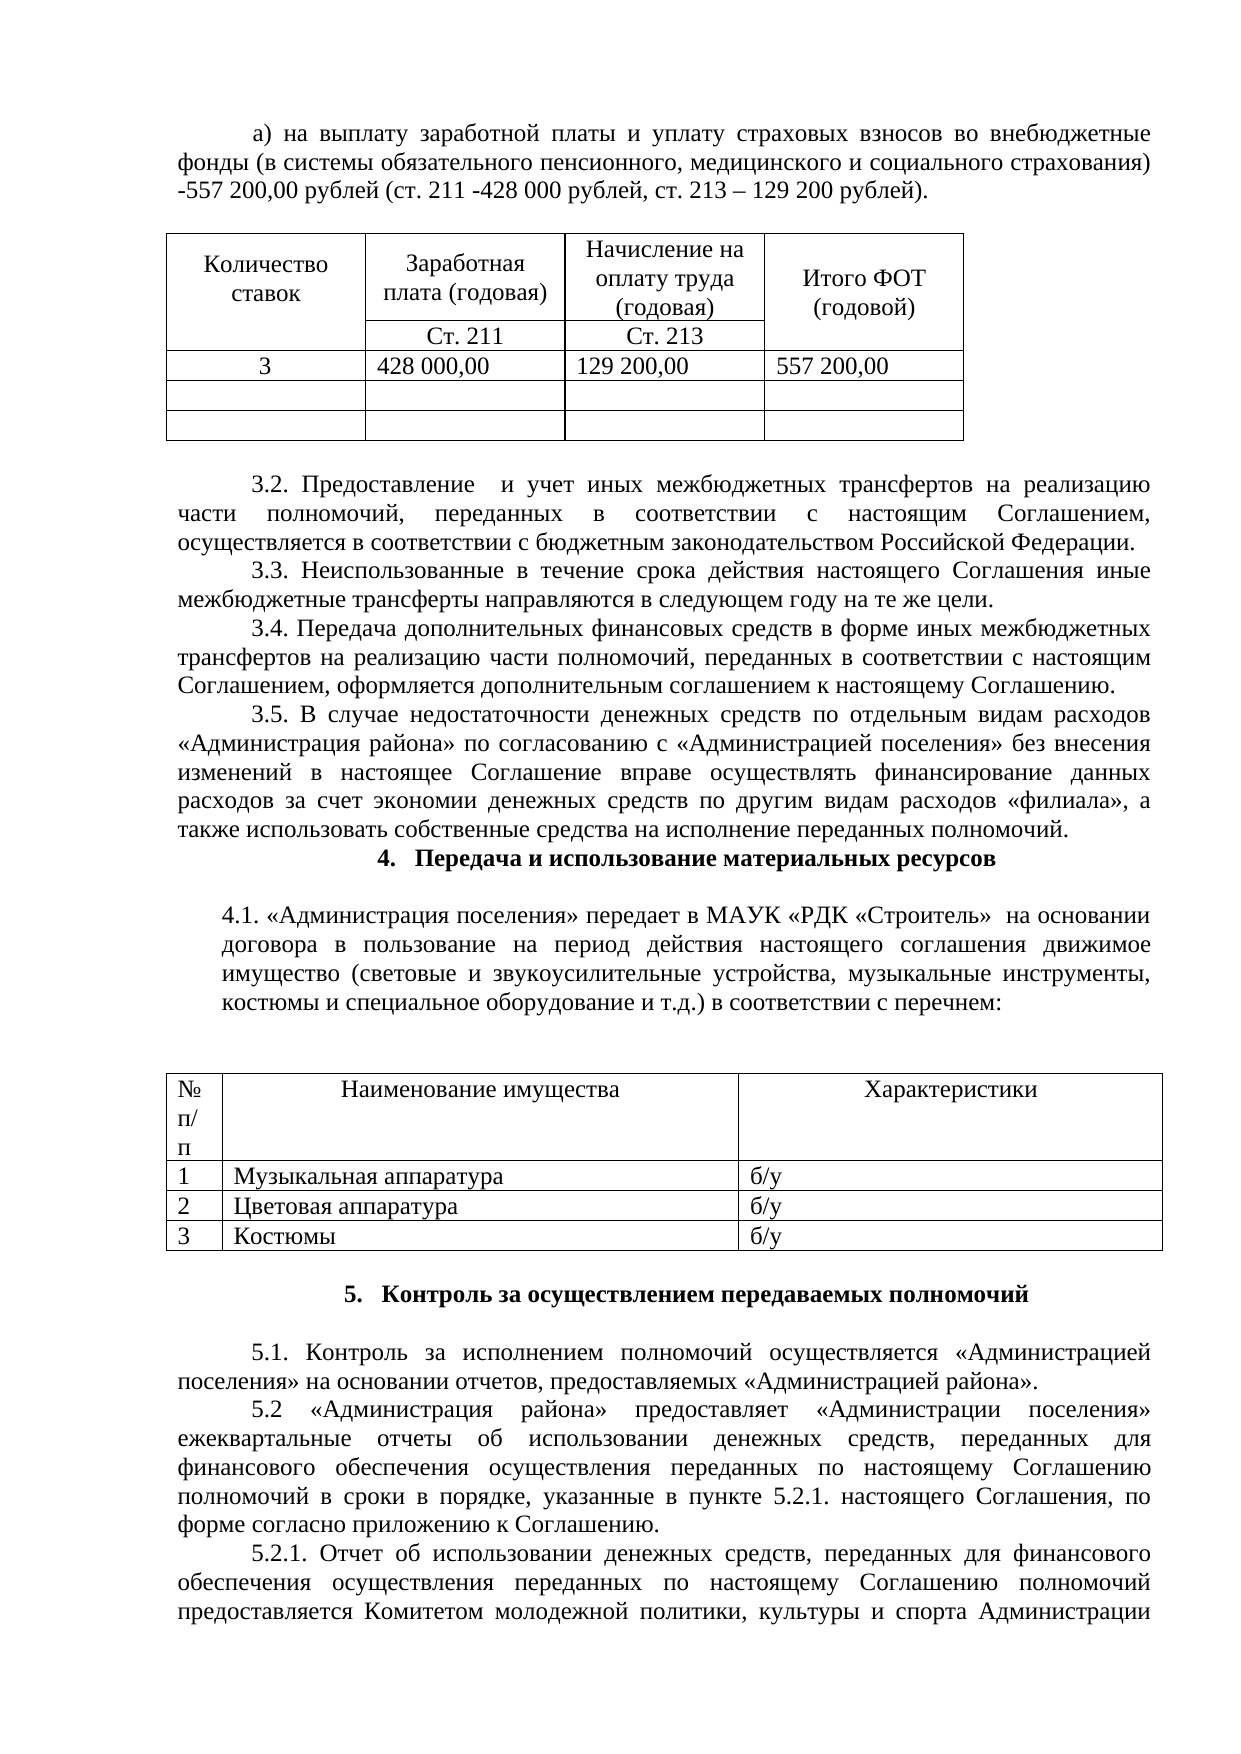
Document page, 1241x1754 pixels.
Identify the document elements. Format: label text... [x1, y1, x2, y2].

table_cell [765, 381, 963, 410]
list Контроль за осуществлением передаваемых полномочий [222, 1279, 1152, 1308]
table_cell 3 [167, 1221, 222, 1250]
table_cell Ст. 211 [366, 321, 564, 350]
table_cell Музыкальная аппаратура [223, 1161, 738, 1190]
table_cell [366, 381, 564, 410]
table_cell б/у [739, 1191, 1162, 1220]
table_cell б/у [739, 1161, 1162, 1190]
table_cell [765, 411, 963, 439]
table_header Итого ФОТ (годовой) [765, 234, 963, 350]
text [177, 1538, 1152, 1624]
table_cell [366, 411, 564, 439]
table_header Заработная плата (годовая) [366, 234, 564, 320]
text 3.2. Предоставление и учет иных межбюджетных трансфертов на реализацию части полномочий, переданных в соответствии с настоящим Соглашением, осуществляется в соответствии с бюджетным законодательством Российской Федерации. [177, 469, 1152, 556]
text 3.4. Передача дополнительных финансовых средств в форме иных межбюджетных трансфертов на реализацию части полномочий, переданных в соответствии с настоящим Соглашением, оформляется дополнительным соглашением к настоящему Соглашению. [177, 613, 1152, 699]
table_cell [566, 411, 764, 439]
list Передача и использование материальных ресурсов [222, 843, 1152, 872]
table_cell Ст. 213 [566, 321, 764, 350]
table_cell Цветовая аппаратура [223, 1191, 738, 1220]
table_header Наименование имущества [223, 1074, 738, 1160]
table_header № п/п [167, 1074, 222, 1160]
table_cell [167, 411, 365, 439]
table_header Характеристики [739, 1074, 1162, 1160]
text 5.1. Контроль за исполнением полномочий осуществляется «Администрацией поселения» на основании отчетов, предоставляемых «Администрацией района». [177, 1337, 1152, 1394]
table_cell б/у [739, 1221, 1162, 1250]
text 4.1. «Администрация поселения» передает в МАУК «РДК «Строитель» на основании договора в пользование на период действия настоящего соглашения движимое имущество (световые и звукоусилительные устройства, музыкальные инструменты, костюмы и специальное оборудование и т.д.) в соответствии с перечнем: [222, 901, 1152, 1016]
text 3.5. В случае недостаточности денежных средств по отдельным видам расходов «Администрация района» по согласованию с «Администрацией поселения» без внесения изменений в настоящее Соглашение вправе осуществлять финансирование данных расходов за счет экономии денежных средств по другим видам расходов «филиала», а также использовать собственные средства на исполнение переданных полномочий. [177, 699, 1152, 843]
table_cell Костюмы [223, 1221, 738, 1250]
table_cell 1 [167, 1161, 222, 1190]
text а) на выплату заработной платы и уплату страховых взносов во внебюджетные фонды (в системы обязательного пенсионного, медицинского и социального страхования) -557 200,00 рублей (ст. 211 -428 000 рублей, ст. 213 – 129 200 рублей). [177, 118, 1152, 204]
table_cell 3 [167, 351, 365, 380]
text 5.2 «Администрация района» предоставляет «Администрации поселения» ежеквартальные отчеты об использовании денежных средств, переданных для финансового обеспечения осуществления переданных по настоящему Соглашению полномочий в сроки в порядке, указанные в пункте 5.2.1. настоящего Соглашения, по форме согласно приложению к Соглашению. [177, 1394, 1152, 1538]
text 3.3. Неиспользованные в течение срока действия настоящего Соглашения иные межбюджетные трансферты направляются в следующем году на те же цели. [177, 556, 1152, 613]
table_cell 129 200,00 [566, 351, 764, 380]
table_cell [167, 381, 365, 410]
table_cell 428 000,00 [366, 351, 564, 380]
table_cell 557 200,00 [765, 351, 963, 380]
table_header Количество ставок [167, 234, 365, 350]
table_header Начисление на оплату труда (годовая) [566, 234, 764, 320]
table_cell 2 [167, 1191, 222, 1220]
table_cell [566, 381, 764, 410]
